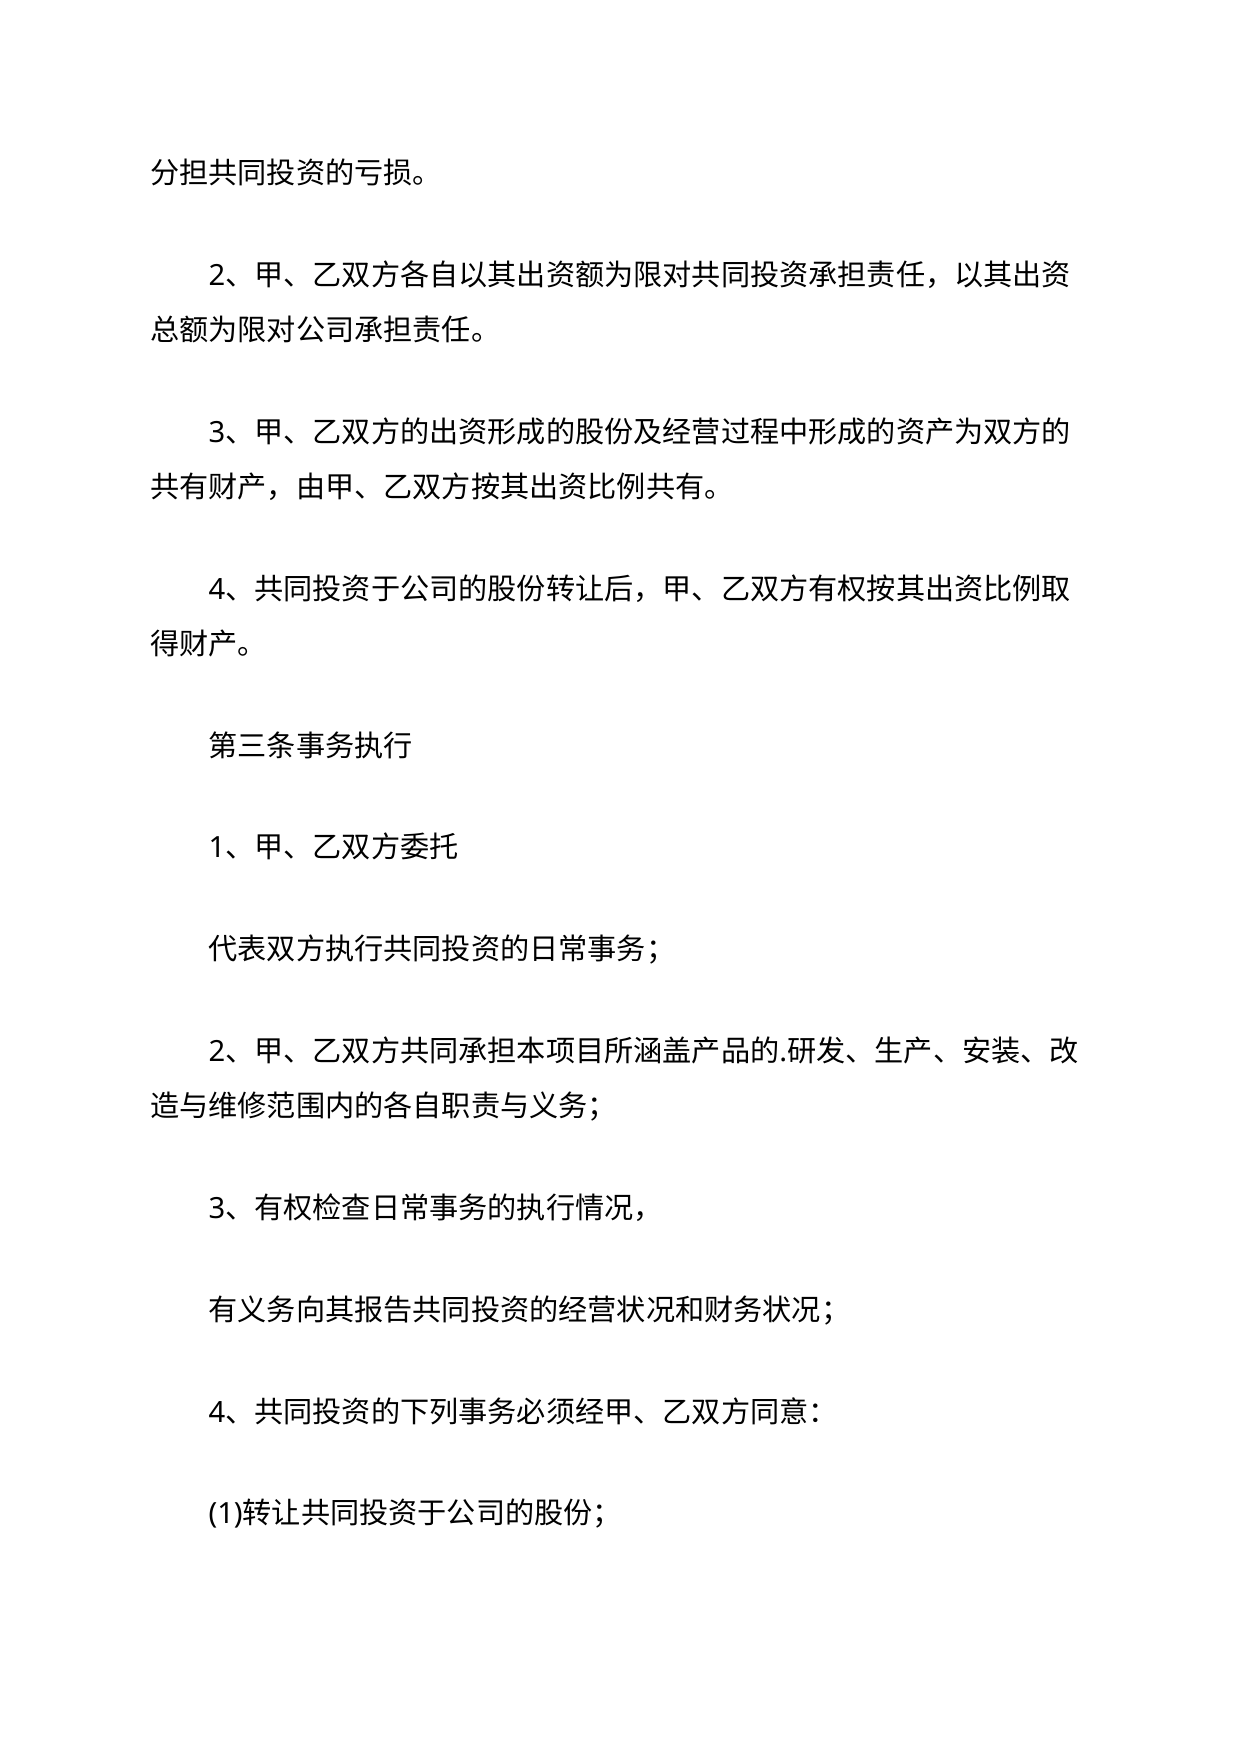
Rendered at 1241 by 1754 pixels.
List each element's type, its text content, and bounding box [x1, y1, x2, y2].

text 4、共同投资于公司的股份转让后，甲、乙双方有权按其出资比例取得财产。 [150, 565, 1090, 663]
text 3、有权检查日常事务的执行情况， [150, 1184, 1090, 1227]
text 第三条事务执行 [150, 722, 1090, 764]
text 3、甲、乙双方的出资形成的股份及经营过程中形成的资产为双方的共有财产，由甲、乙双方按其出资比例共有。 [150, 408, 1090, 506]
text 代表双方执行共同投资的日常事务； [150, 926, 1090, 968]
text 1、甲、乙双方委托 [150, 824, 1090, 866]
text 2、甲、乙双方共同承担本项目所涵盖产品的.研发、生产、安装、改造与维修范围内的各自职责与义务； [150, 1028, 1090, 1125]
text 4、共同投资的下列事务必须经甲、乙双方同意： [150, 1388, 1090, 1431]
text 2、甲、乙双方各自以其出资额为限对共同投资承担责任，以其出资总额为限对公司承担责任。 [150, 252, 1090, 349]
text 有义务向其报告共同投资的经营状况和财务状况； [150, 1286, 1090, 1329]
text (1)转让共同投资于公司的股份； [150, 1490, 1090, 1532]
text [150, 150, 1090, 192]
